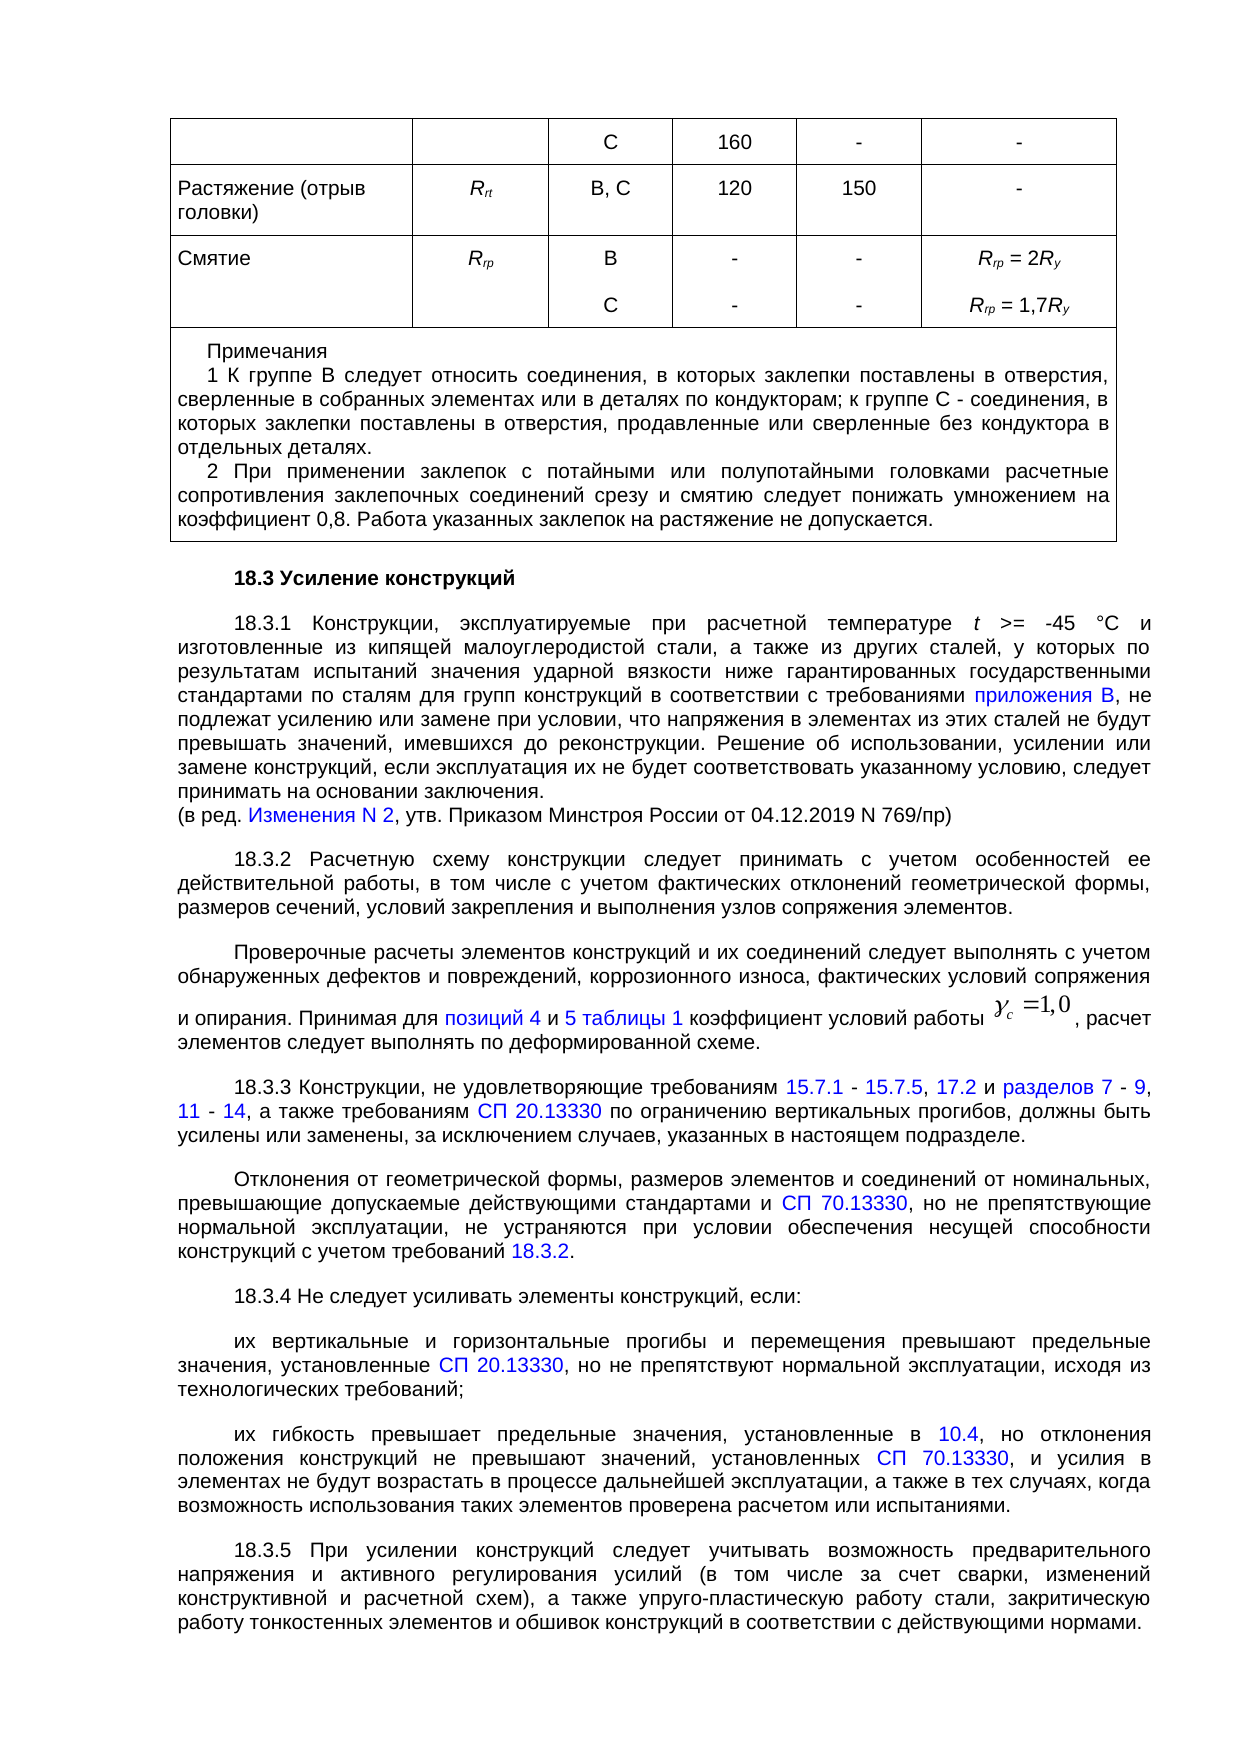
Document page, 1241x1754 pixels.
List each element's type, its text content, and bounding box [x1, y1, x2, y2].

text 18.3.2 Расчетную схему конструкции следует принимать с учетом особенностей ее действительной работы, в том числе с учетом фактических отклонений геометрической формы, размеров сечений, условий закрепления и выполнения узлов сопряжения элементов. [177, 847, 1152, 919]
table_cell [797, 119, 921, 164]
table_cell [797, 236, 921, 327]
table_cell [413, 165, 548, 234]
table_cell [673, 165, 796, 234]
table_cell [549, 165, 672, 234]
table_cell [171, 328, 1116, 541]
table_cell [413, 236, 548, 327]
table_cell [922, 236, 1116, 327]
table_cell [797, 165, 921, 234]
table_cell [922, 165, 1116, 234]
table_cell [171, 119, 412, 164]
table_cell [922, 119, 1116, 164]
text их вертикальные и горизонтальные прогибы и перемещения превышают предельные значения, установленные СП 20.13330, но не препятствуют нормальной эксплуатации, исходя из технологических требований; [177, 1329, 1152, 1401]
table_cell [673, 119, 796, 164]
text Отклонения от геометрической формы, размеров элементов и соединений от номинальных, превышающие допускаемые действующими стандартами и СП 70.13330, но не препятствующие нормальной эксплуатации, не устраняются при условии обеспечения несущей способности конструкций с учетом требований 18.3.2. [177, 1167, 1152, 1263]
text 18.3.3 Конструкции, не удовлетворяющие требованиям 15.7.1 - 15.7.5, 17.2 и разделов 7 - 9, 11 - 14, а также требованиям СП 20.13330 по ограничению вертикальных прогибов, должны быть усилены или заменены, за исключением случаев, указанных в настоящем подразделе. [177, 1074, 1152, 1146]
text 18.3.4 Не следует усиливать элементы конструкций, если: [177, 1284, 1152, 1308]
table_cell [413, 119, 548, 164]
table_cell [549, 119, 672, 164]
text Проверочные расчеты элементов конструкций и их соединений следует выполнять с учетом обнаруженных дефектов и повреждений, коррозионного износа, фактических условий сопряжения и опирания. Принимая для позиций 4 и 5 таблицы 1 коэффициент условий работы , расчет элементов следует выполнять по деформированной схеме. [177, 940, 1152, 1054]
title 18.3 Усиление конструкций [177, 566, 1152, 590]
text 18.3.5 При усилении конструкций следует учитывать возможность предварительного напряжения и активного регулирования усилий (в том числе за счет сварки, изменений конструктивной и расчетной схем), а также упруго-пластическую работу стали, закритическую работу тонкостенных элементов и обшивок конструкций в соответствии с действующими нормами. [177, 1538, 1152, 1634]
text их гибкость превышает предельные значения, установленные в 10.4, но отклонения положения конструкций не превышают значений, установленных СП 70.13330, и усилия в элементах не будут возрастать в процессе дальнейшей эксплуатации, а также в тех случаях, когда возможность использования таких элементов проверена расчетом или испытаниями. [177, 1421, 1152, 1517]
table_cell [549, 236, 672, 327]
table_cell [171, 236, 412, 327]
text (в ред. Изменения N 2, утв. Приказом Минстроя России от 04.12.2019 N 769/пр) [177, 802, 1152, 826]
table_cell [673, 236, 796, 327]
text 18.3.1 Конструкции, эксплуатируемые при расчетной температуре t >= -45 °C и изготовленные из кипящей малоуглеродистой стали, а также из других сталей, у которых по результатам испытаний значения ударной вязкости ниже гарантированных государственными стандартами по сталям для групп конструкций в соответствии с требованиями приложения В, не подлежат усилению или замене при условии, что напряжения в элементах из этих сталей не будут превышать значений, имевшихся до реконструкции. Решение об использовании, усилении или замене конструкций, если эксплуатация их не будет соответствовать указанному условию, следует принимать на основании заключения. [177, 611, 1152, 802]
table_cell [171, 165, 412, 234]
